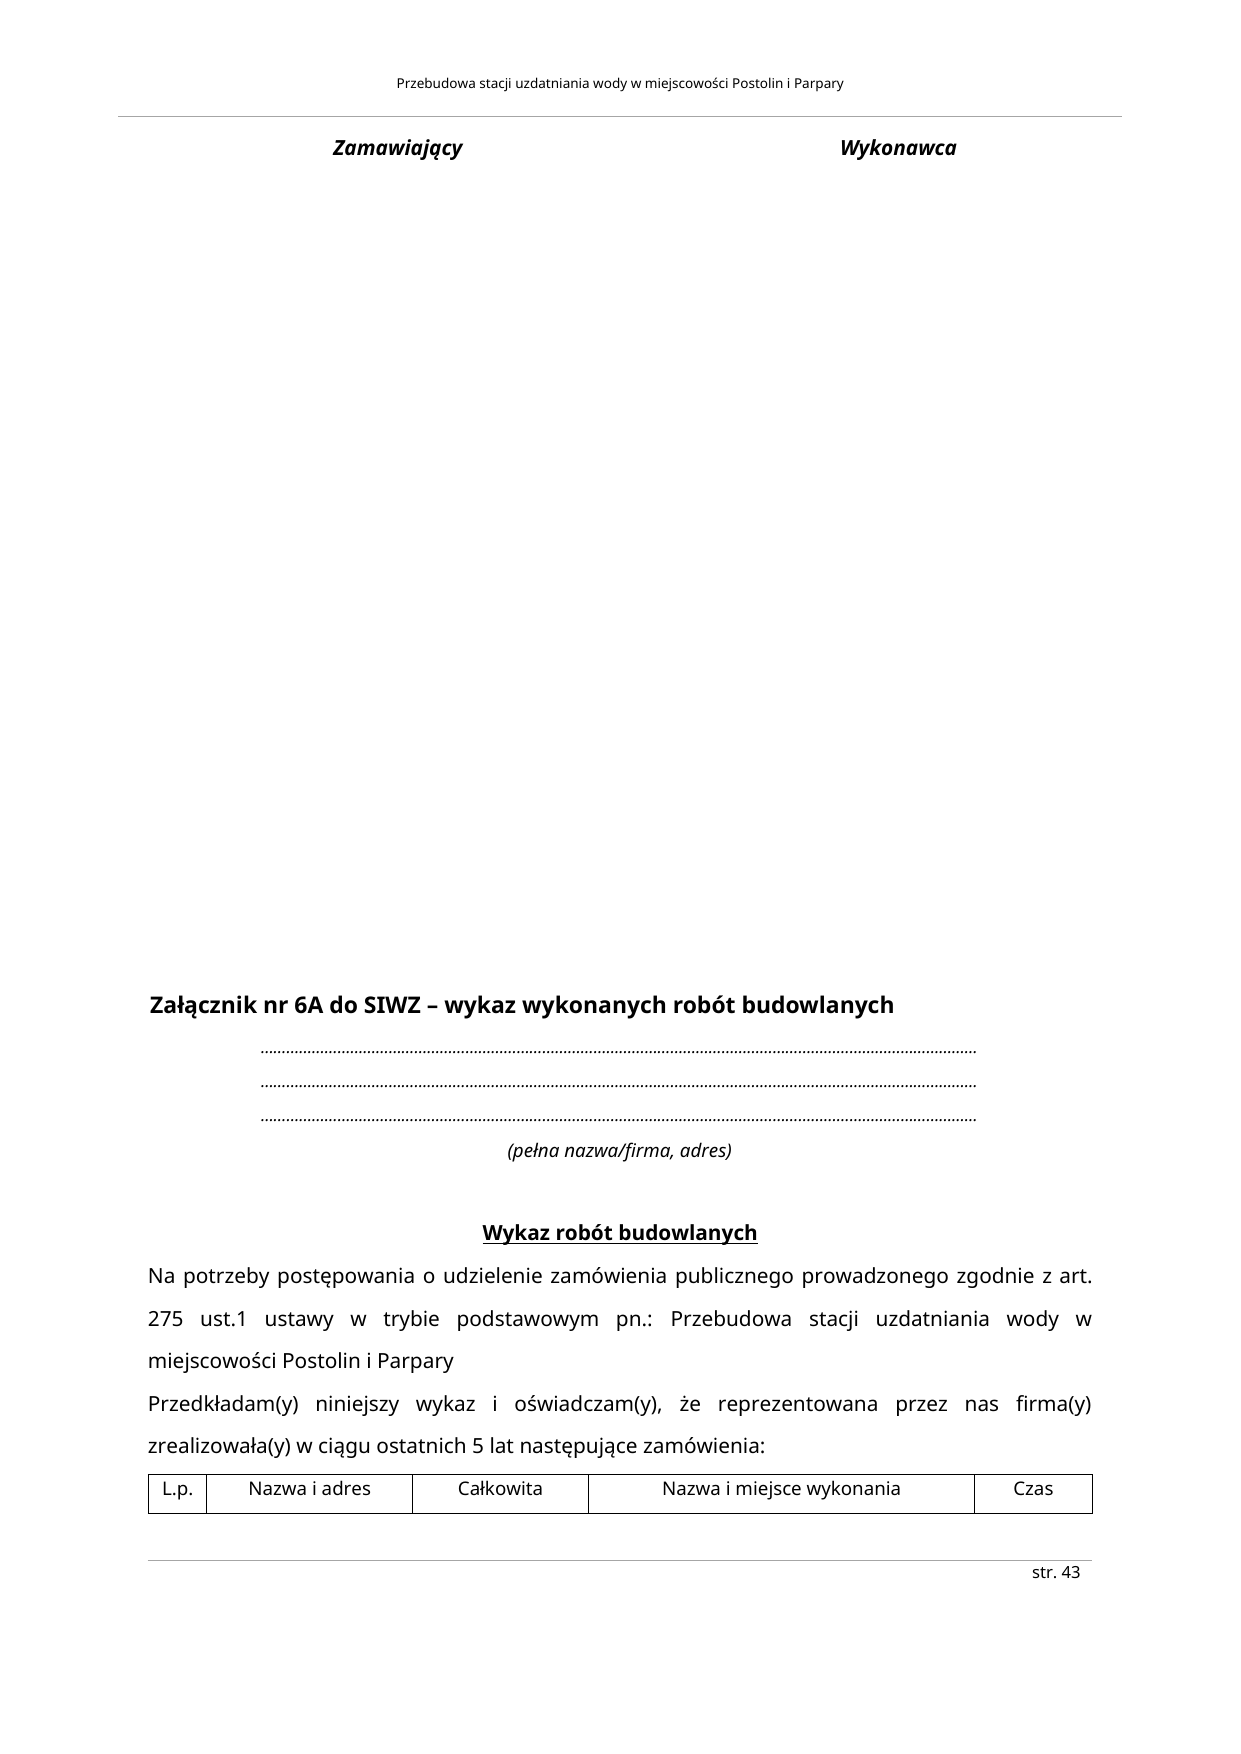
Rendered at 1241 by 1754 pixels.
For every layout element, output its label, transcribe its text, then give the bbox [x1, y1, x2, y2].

text Na potrzeby postępowania o udzielenie zamówienia publicznego prowadzonego zgodnie z art. 275 ust.1 ustawy w trybie podstawowym pn.: [148, 1261, 1092, 1375]
text Przedkładam(y) niniejszy wykaz i oświadczam(y), że reprezentowana przez nas firma(y) zrealizowała(y) w ciągu ostatnich 5 lat następujące zamówienia: [148, 1389, 1092, 1460]
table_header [413, 1475, 588, 1513]
text Zamawiający Wykonawca [148, 133, 1093, 161]
subtitle Załącznik nr 6A do SIWZ – wykaz wykonanych robót budowlanych [150, 989, 1092, 1020]
text Wykaz robót budowlanych [148, 1218, 1092, 1247]
table_header L.p. [149, 1475, 206, 1513]
text (pełna nazwa/firma, adres) [148, 1138, 1093, 1163]
text …………………………………………………………………………………………………………………………………………………… [148, 1069, 1093, 1092]
text …………………………………………………………………………………………………………………………………………………… [148, 1036, 1093, 1058]
table_header Czas realizacji [975, 1475, 1092, 1513]
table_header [589, 1475, 974, 1513]
text …………………………………………………………………………………………………………………………………………………… [148, 1104, 1093, 1126]
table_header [207, 1475, 412, 1513]
